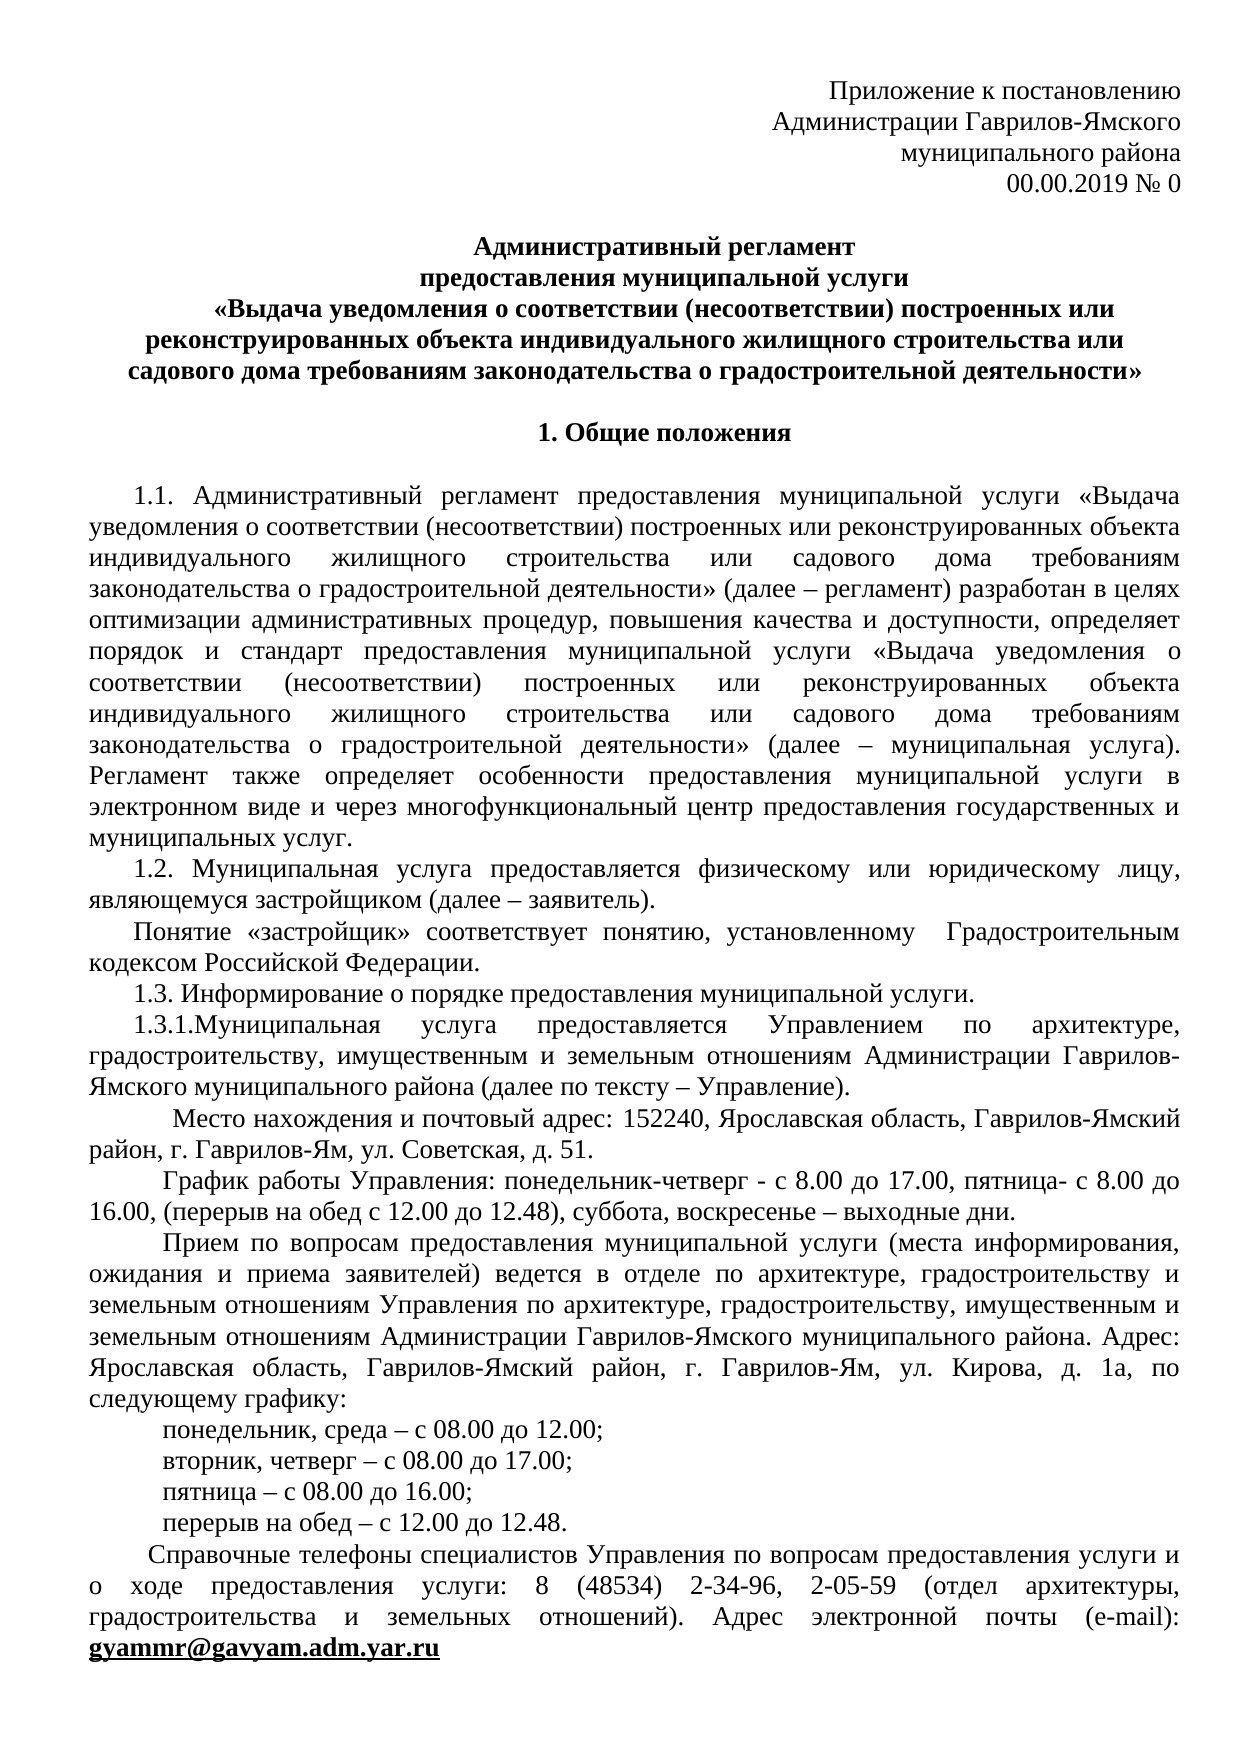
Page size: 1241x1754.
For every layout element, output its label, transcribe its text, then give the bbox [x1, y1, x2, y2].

text вторник, четверг – с 08.00 до 17.00; [89, 1444, 1181, 1475]
text 1.2. Муниципальная услуга предоставляется физическому или юридическому лицу, являющемуся застройщиком (далее – заявитель). [89, 852, 1181, 915]
text 1.3.1.Муниципальная услуга предоставляется Управлением по архитектуре, градостроительству, имущественным и земельным отношениям Администрации Гаврилов-Ямского муниципального района (далее по тексту – Управление). [89, 1008, 1181, 1102]
text 1.3. Информирование о порядке предоставления муниципальной услуги. [89, 977, 1181, 1008]
text предоставления муниципальной услуги [89, 261, 1181, 292]
text Административный регламент [89, 229, 1181, 261]
text «Выдача уведомления о соответствии (несоответствии) построенных или реконструированных объекта индивидуального жилищного строительства или садового дома требованиям законодательства о градостроительной деятельности» [89, 292, 1181, 385]
text Прием по вопросам предоставления муниципальной услуги (места информирования, ожидания и приема заявителей) ведется в отделе по архитектуре, градостроительству и земельным отношениям Управления по архитектуре, градостроительству, имущественным и земельным отношениям Администрации Гаврилов-Ямского муниципального района. Адрес: Ярославская область, Гаврилов-Ямский район, г. Гаврилов-Ям, ул. Кирова, д. 1а, по следующему графику: [89, 1226, 1181, 1413]
text понедельник, среда – с 08.00 до 12.00; [89, 1413, 1181, 1444]
text перерыв на обед – с 12.00 до 12.48. [89, 1507, 1181, 1538]
text 00.00.2019 № 0 [89, 167, 1181, 198]
text 1.1. Административный регламент предоставления муниципальной услуги «Выдача уведомления о соответствии (несоответствии) построенных или реконструированных объекта индивидуального жилищного строительства или садового дома требованиям законодательства о градостроительной деятельности» (далее – регламент) разработан в целях оптимизации административных процедур, повышения качества и доступности, определяет порядок и стандарт предоставления муниципальной услуги «Выдача уведомления о соответствии (несоответствии) построенных или реконструированных объекта индивидуального жилищного строительства или садового дома требованиям законодательства о градостроительной деятельности» (далее – муниципальная услуга). Регламент также определяет особенности предоставления муниципальной услуги в электронном виде и через многофункциональный центр предоставления государственных и муниципальных услуг. [89, 479, 1181, 852]
text Справочные телефоны специалистов Управления по вопросам предоставления услуги и о ходе предоставления услуги: 8 (48534) 2-34-96, 2-05-59 (отдел архитектуры, градостроительства и земельных отношений). Адрес электронной почты (e-mail): gyammr@gavyam.adm.yar.ru [89, 1538, 1181, 1662]
text муниципального района [89, 136, 1181, 167]
text Место нахождения и почтовый адрес: 152240, Ярославская область, Гаврилов-Ямский район, г. Гаврилов-Ям, ул. Советская, д. 51. [89, 1102, 1181, 1164]
text Администрации Гаврилов-Ямского [89, 105, 1181, 136]
text 1. Общие положения [89, 416, 1181, 448]
text Понятие «застройщик» соответствует понятию, установленному Градостроительным кодексом Российской Федерации. [89, 915, 1181, 977]
text пятница – с 08.00 до 16.00; [89, 1475, 1181, 1507]
text Приложение к постановлению [89, 74, 1181, 105]
text График работы Управления: понедельник-четверг - с 8.00 до 17.00, пятница- с 8.00 до 16.00, (перерыв на обед с 12.00 до 12.48), суббота, воскресенье – выходные дни. [89, 1164, 1181, 1226]
